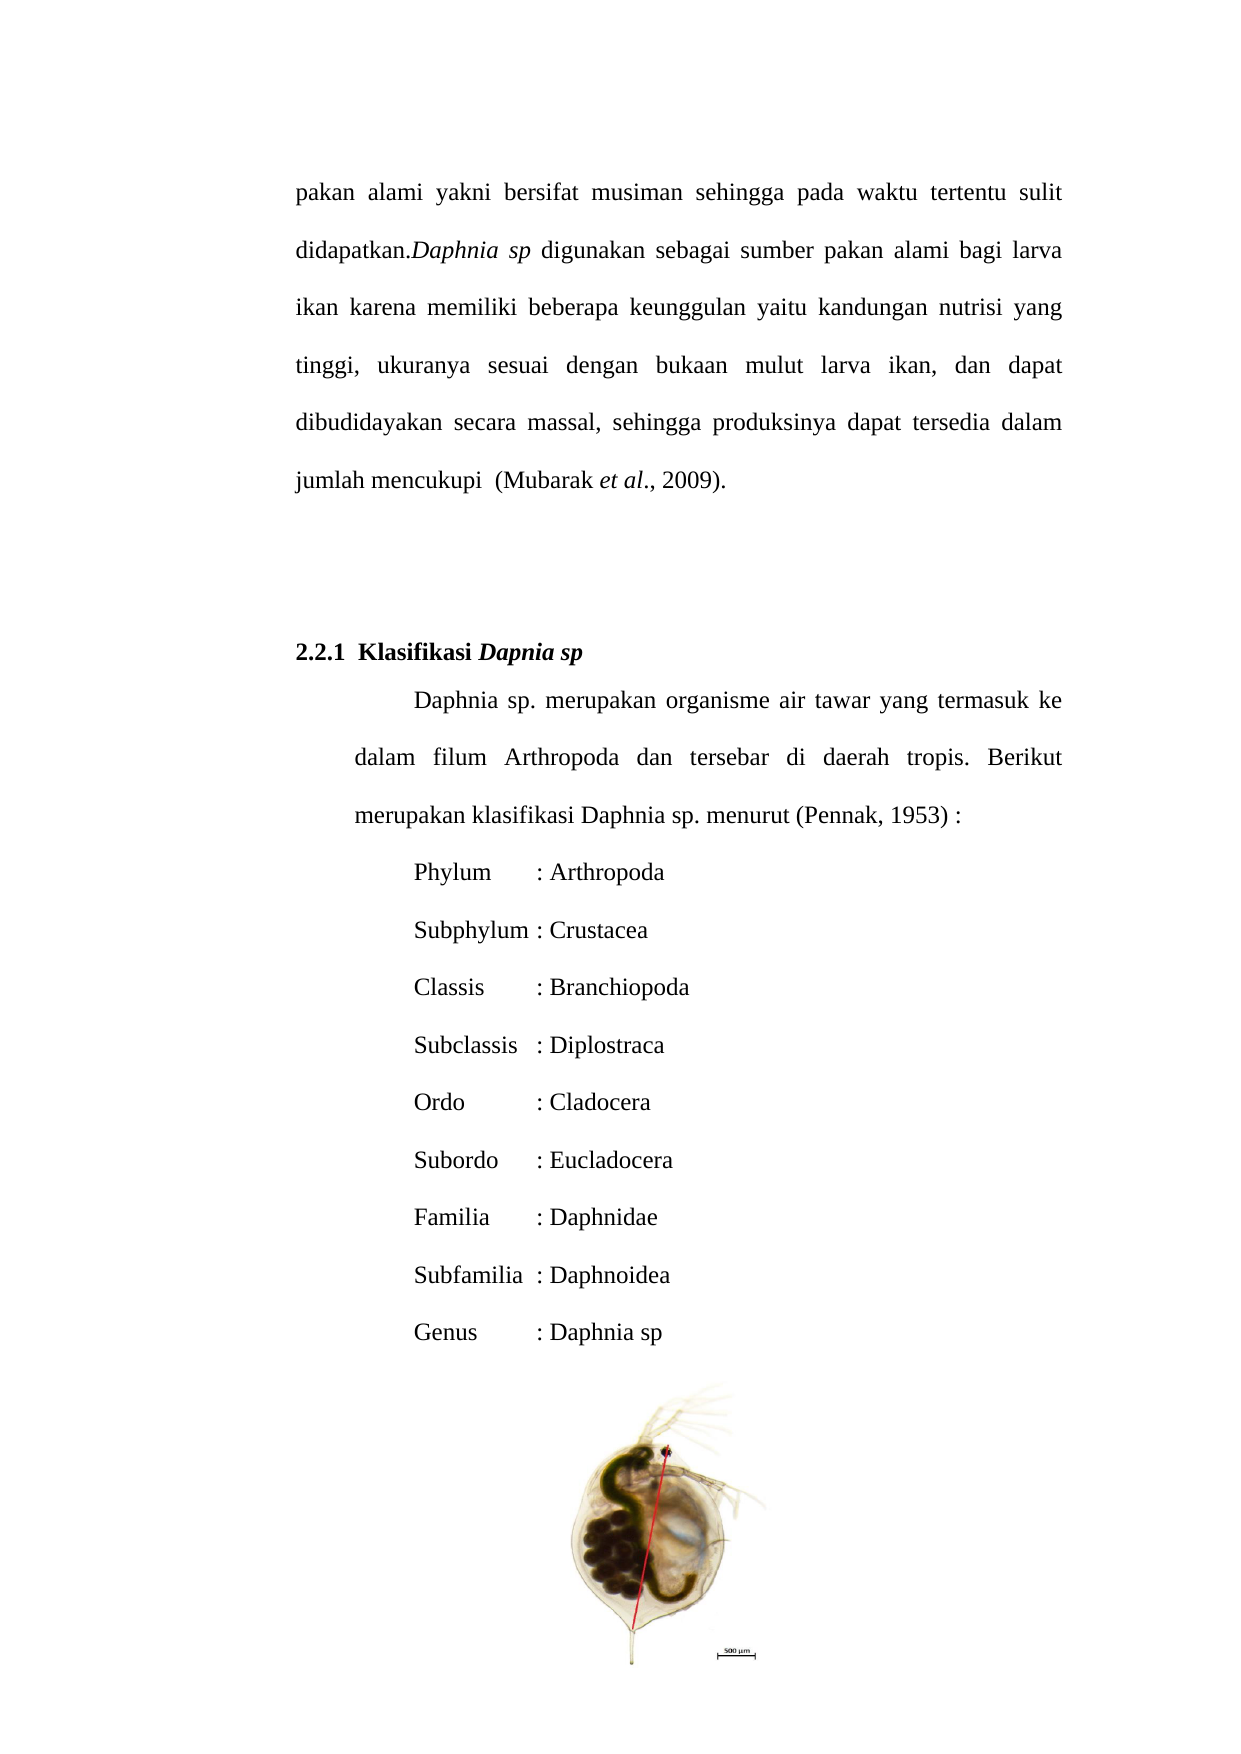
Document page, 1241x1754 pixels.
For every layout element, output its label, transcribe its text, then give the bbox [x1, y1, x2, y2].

picture [447, 1375, 854, 1670]
text Genus : Daphnia sp [236, 1317, 1063, 1346]
text Phylum : Arthropoda [413, 857, 1063, 886]
text Subclassis : Diplostraca [236, 1030, 1063, 1059]
subtitle 2.2.1 Klasifikasi Dapnia sp [295, 637, 1063, 666]
text Subphylum : Crustacea [236, 915, 1063, 944]
text Daphnia sp. merupakan organisme air tawar yang termasuk ke dalam filum Arthropoda dan tersebar di daerah tropis. Berikut merupakan klasifikasi Daphnia sp. menurut (Pennak, 1953) : [354, 685, 1063, 829]
text Ordo : Cladocera [236, 1087, 1063, 1116]
text Subordo : Eucladocera [236, 1145, 1063, 1174]
text Classis : Branchiopoda [236, 972, 1063, 1001]
text Subfamilia : Daphnoidea [236, 1260, 1063, 1289]
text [295, 177, 1063, 493]
text Familia : Daphnidae [236, 1202, 1063, 1231]
